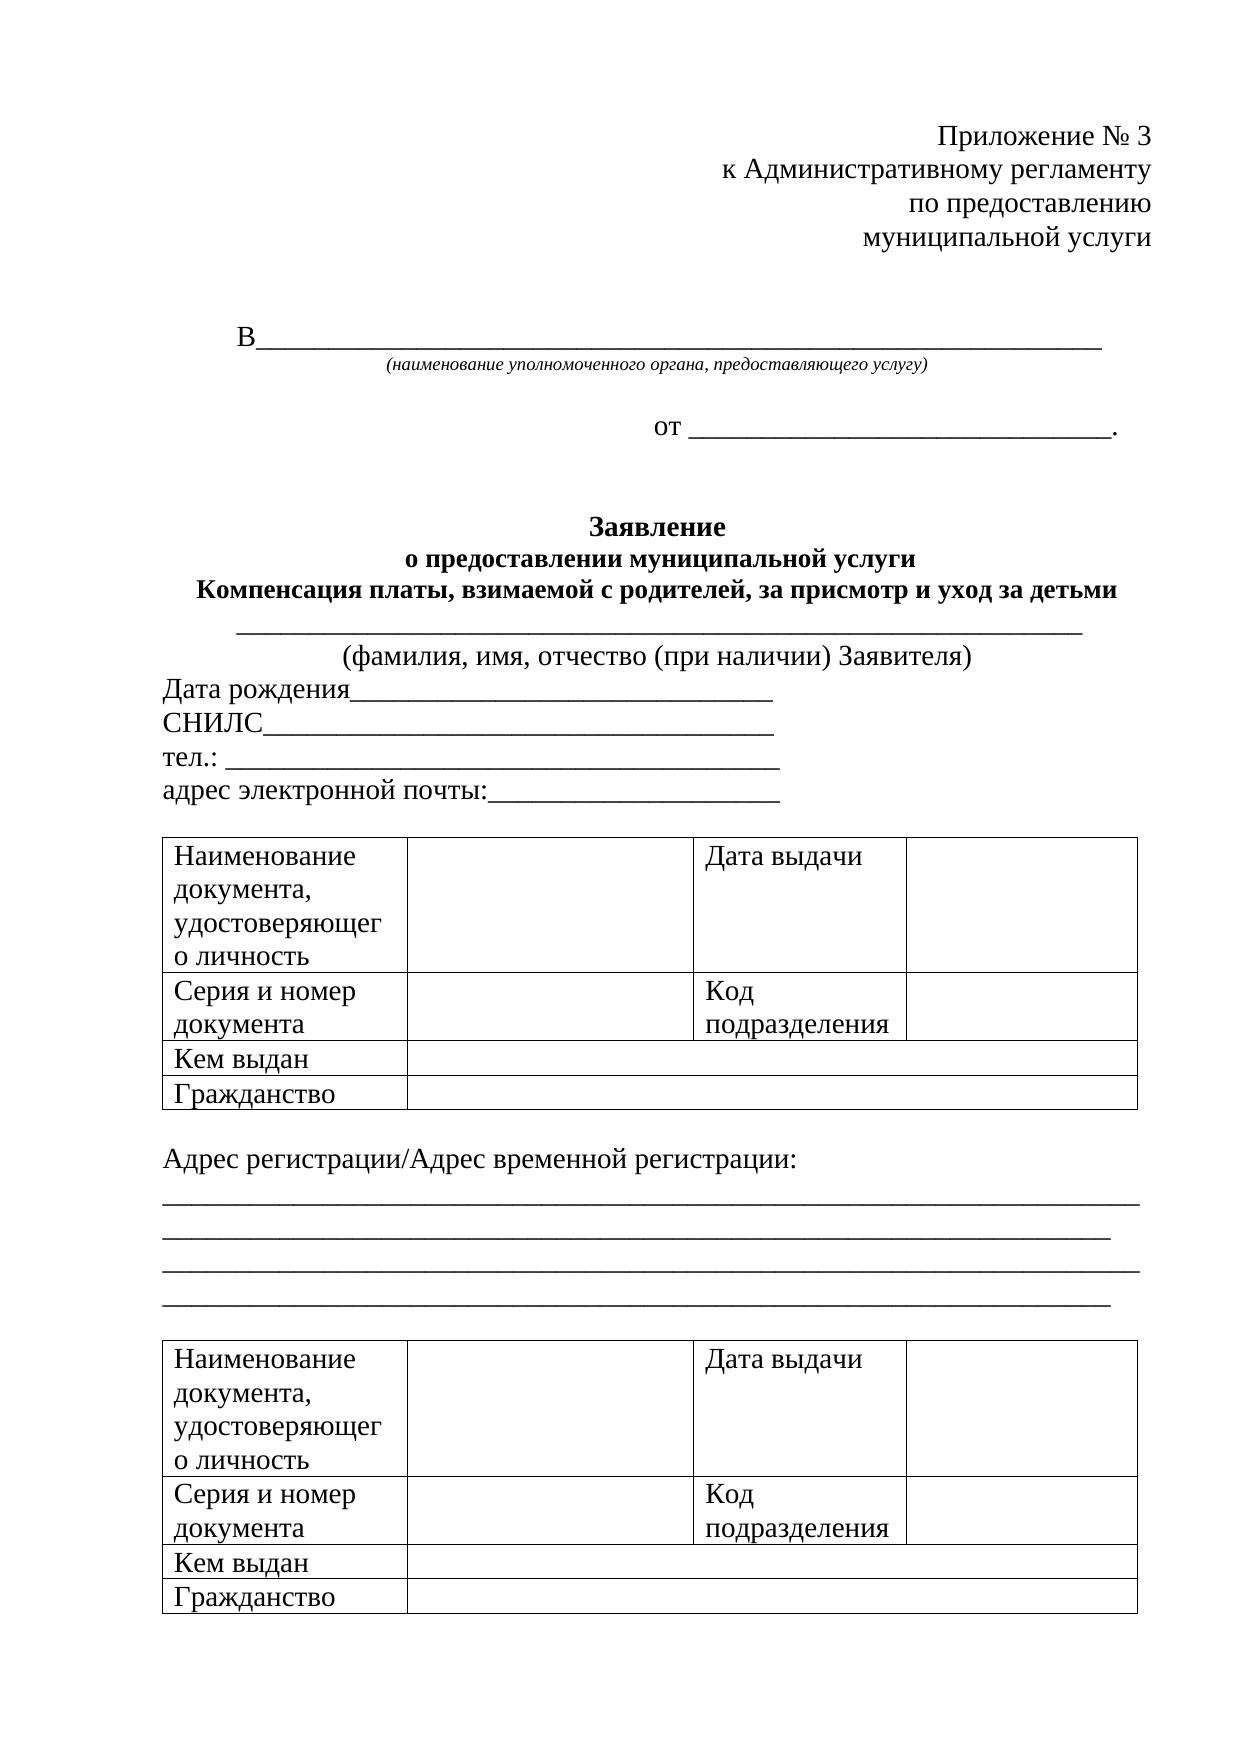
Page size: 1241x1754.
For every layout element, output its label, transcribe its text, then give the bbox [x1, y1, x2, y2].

table_header [408, 1341, 693, 1476]
text Приложение № 3 [162, 118, 1152, 152]
text адрес электронной почты:____________________ [162, 772, 1152, 806]
table_cell [907, 973, 1137, 1040]
text Заявление [162, 509, 1152, 542]
table_cell [907, 1477, 1137, 1544]
table_cell Серия и номер документа [163, 1477, 407, 1544]
text муниципальной услуги [162, 219, 1152, 252]
table_header [907, 1341, 1137, 1476]
table_cell Гражданство [163, 1579, 407, 1613]
table_cell Кем выдан [163, 1041, 407, 1075]
table_cell Кем выдан [163, 1545, 407, 1578]
table_cell [408, 1545, 1137, 1578]
text (наименование уполномоченного органа, предоставляющего услугу) [162, 353, 1152, 374]
text к Административному регламенту [162, 152, 1152, 185]
text ____________________________________________________________________________________________________________________________________ [162, 1242, 1152, 1309]
text __________________________________________________________ [162, 604, 1152, 638]
text В__________________________________________________________ [162, 319, 1152, 353]
text от _____________________________. [162, 408, 1152, 442]
table_cell [408, 1579, 1137, 1613]
text (фамилия, имя, отчество (при наличии) Заявителя) [162, 638, 1152, 672]
text СНИЛС___________________________________ [162, 705, 1152, 739]
table_cell [408, 1477, 693, 1544]
table_header [907, 838, 1137, 972]
text Дата рождения_____________________________ [162, 672, 1152, 705]
table_cell Код подразделения [694, 1477, 906, 1544]
table_cell Серия и номер документа [163, 973, 407, 1040]
table_header Наименование документа, удостоверяющего личность [163, 838, 407, 972]
table_cell [408, 1041, 1137, 1075]
text тел.: ______________________________________ [162, 739, 1152, 772]
table_cell Код подразделения [694, 973, 906, 1040]
text Компенсация платы, взимаемой с родителей, за присмотр и уход за детьми [162, 573, 1152, 604]
table_header Дата выдачи [694, 838, 906, 972]
table_header Наименование документа, удостоверяющего личность [163, 1341, 407, 1476]
text по предоставлению [162, 185, 1152, 219]
table_header [408, 838, 693, 972]
table_header Дата выдачи [694, 1341, 906, 1476]
table_cell [408, 1076, 1137, 1109]
table_cell Гражданство [163, 1076, 407, 1109]
text о предоставлении муниципальной услуги [162, 542, 1152, 573]
table_cell [408, 973, 693, 1040]
